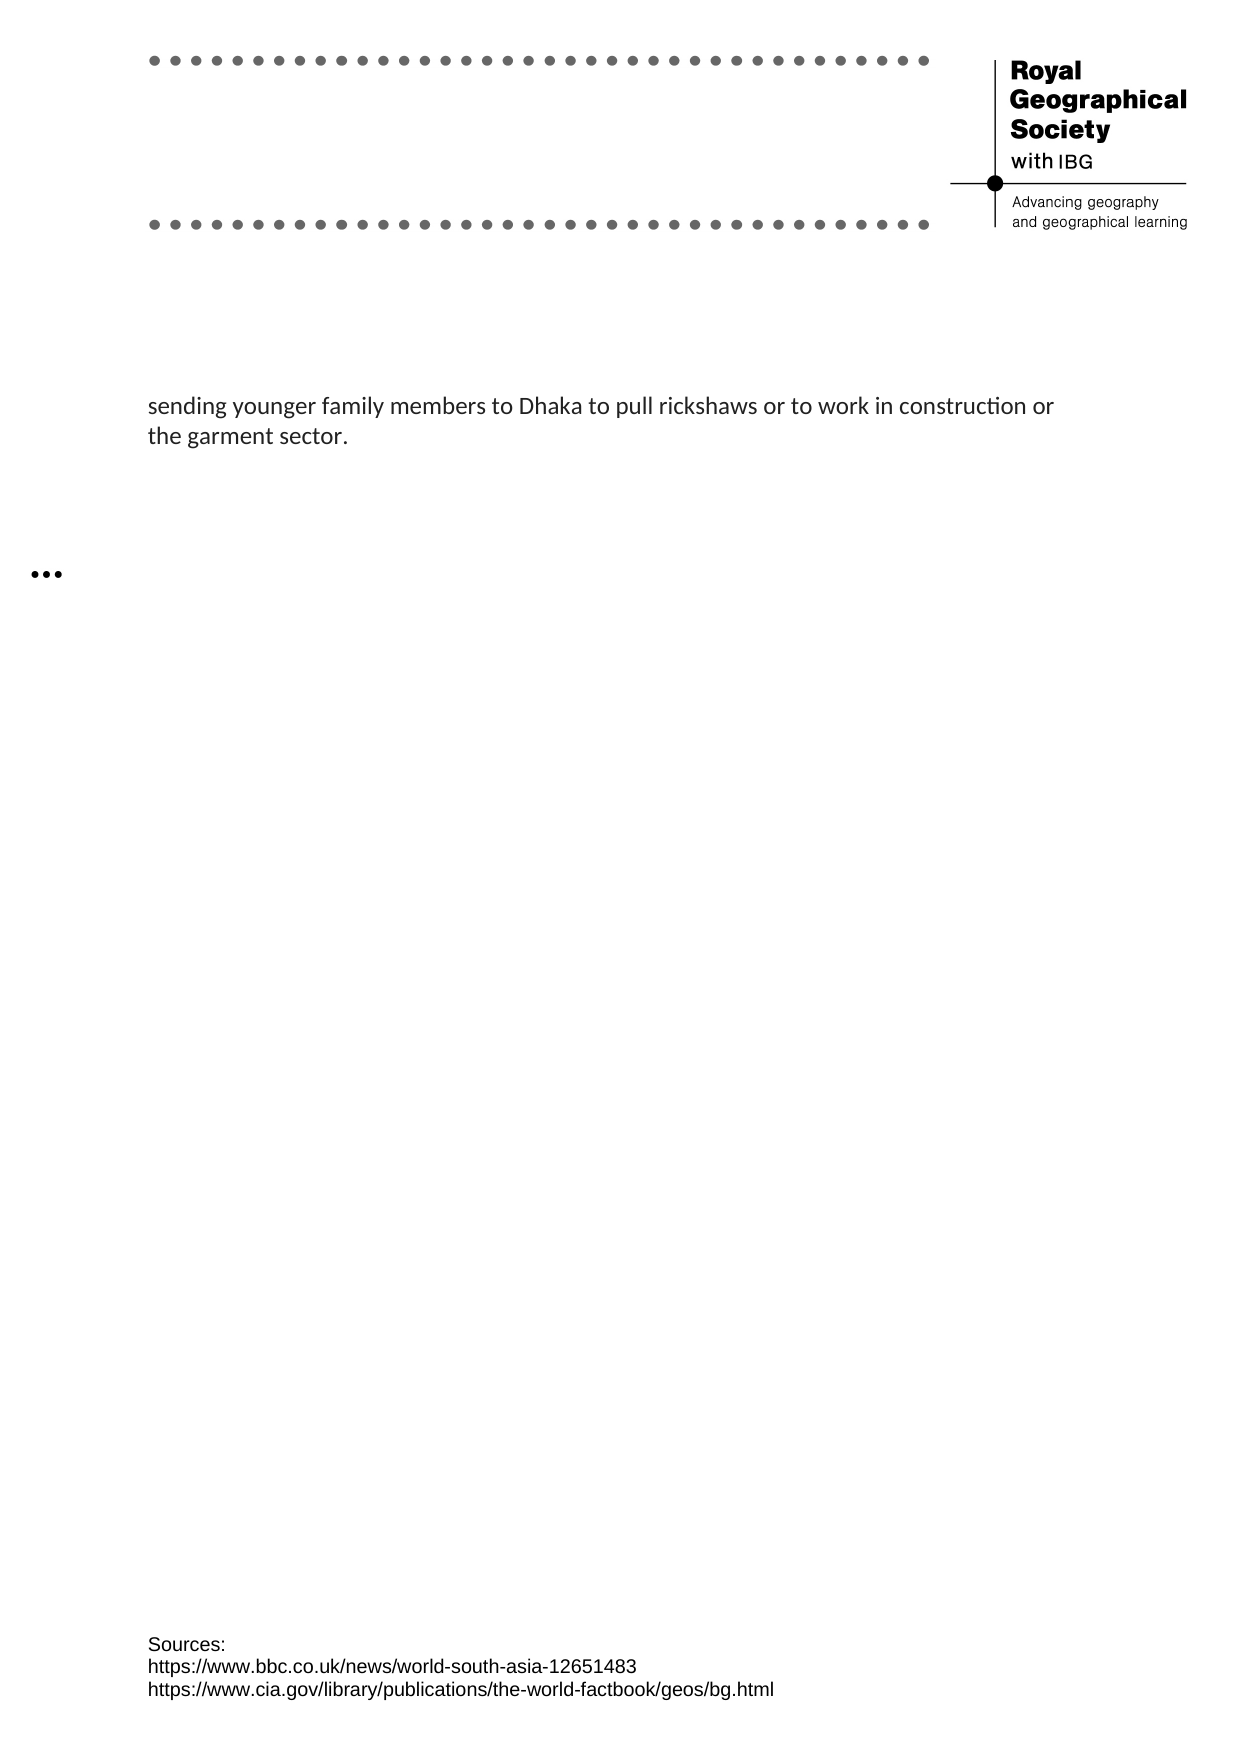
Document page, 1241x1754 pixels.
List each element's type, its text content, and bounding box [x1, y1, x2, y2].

picture [946, 54, 1190, 233]
picture [145, 51, 936, 68]
picture [145, 215, 936, 232]
picture [28, 568, 64, 580]
